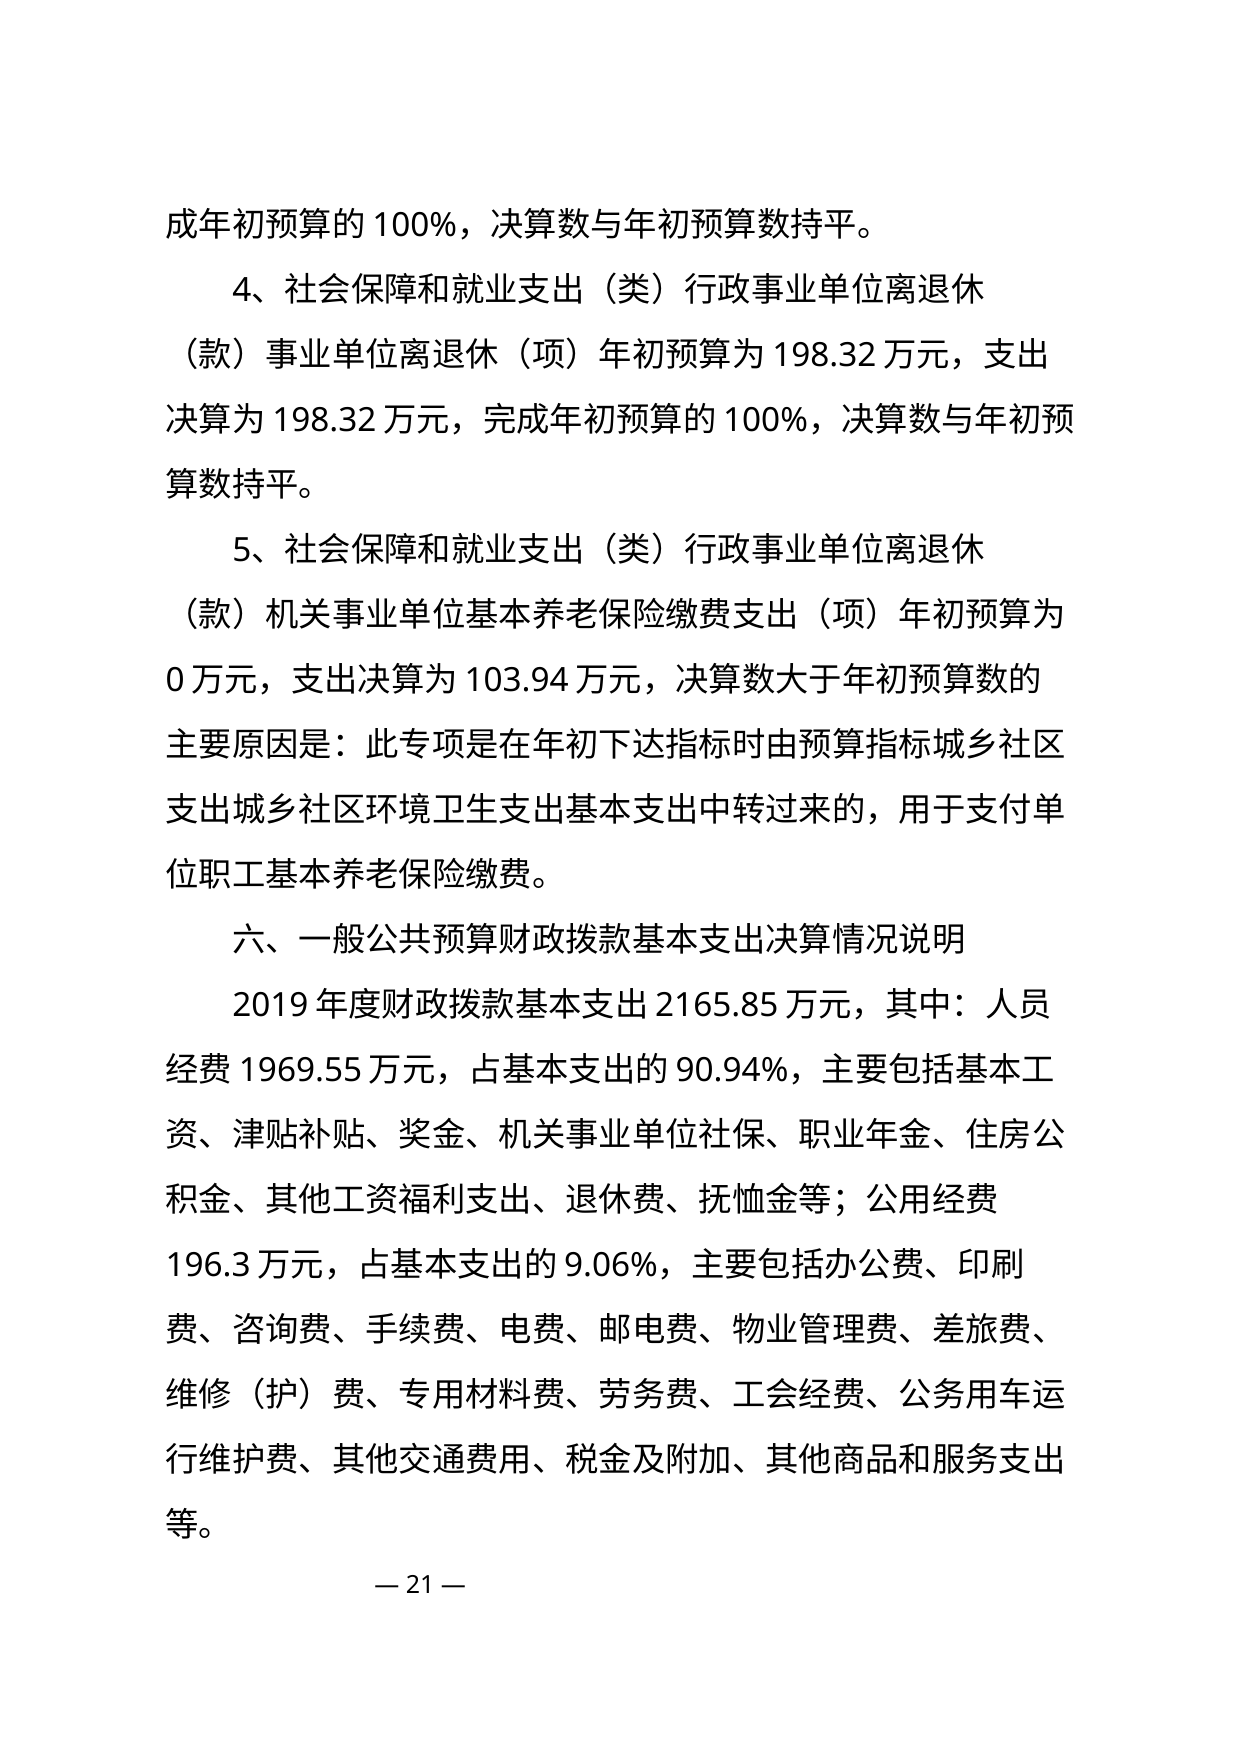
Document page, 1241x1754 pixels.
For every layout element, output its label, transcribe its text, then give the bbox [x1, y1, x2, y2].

text 六、一般公共预算财政拨款基本支出决算情况说明 [165, 904, 1075, 969]
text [165, 189, 1075, 254]
text 5、社会保障和就业支出（类）行政事业单位离退休（款）机关事业单位基本养老保险缴费支出（项）年初预算为0万元，支出决算为103.94万元，决算数大于年初预算数的主要原因是：此专项是在年初下达指标时由预算指标城乡社区支出城乡社区环境卫生支出基本支出中转过来的，用于支付单位职工基本养老保险缴费。 [165, 514, 1075, 904]
text 4、社会保障和就业支出（类）行政事业单位离退休（款）事业单位离退休（项）年初预算为198.32万元，支出决算为198.32万元，完成年初预算的100%，决算数与年初预算数持平。 [165, 254, 1075, 514]
text 2019年度财政拨款基本支出2165.85万元，其中：人员经费1969.55万元，占基本支出的90.94%，主要包括基本工资、津贴补贴、奖金、机关事业单位社保、职业年金、住房公积金、其他工资福利支出、退休费、抚恤金等；公用经费196.3万元，占基本支出的9.06%，主要包括办公费、印刷费、咨询费、手续费、电费、邮电费、物业管理费、差旅费、维修（护）费、专用材料费、劳务费、工会经费、公务用车运行维护费、其他交通费用、税金及附加、其他商品和服务支出等。 [165, 969, 1075, 1554]
